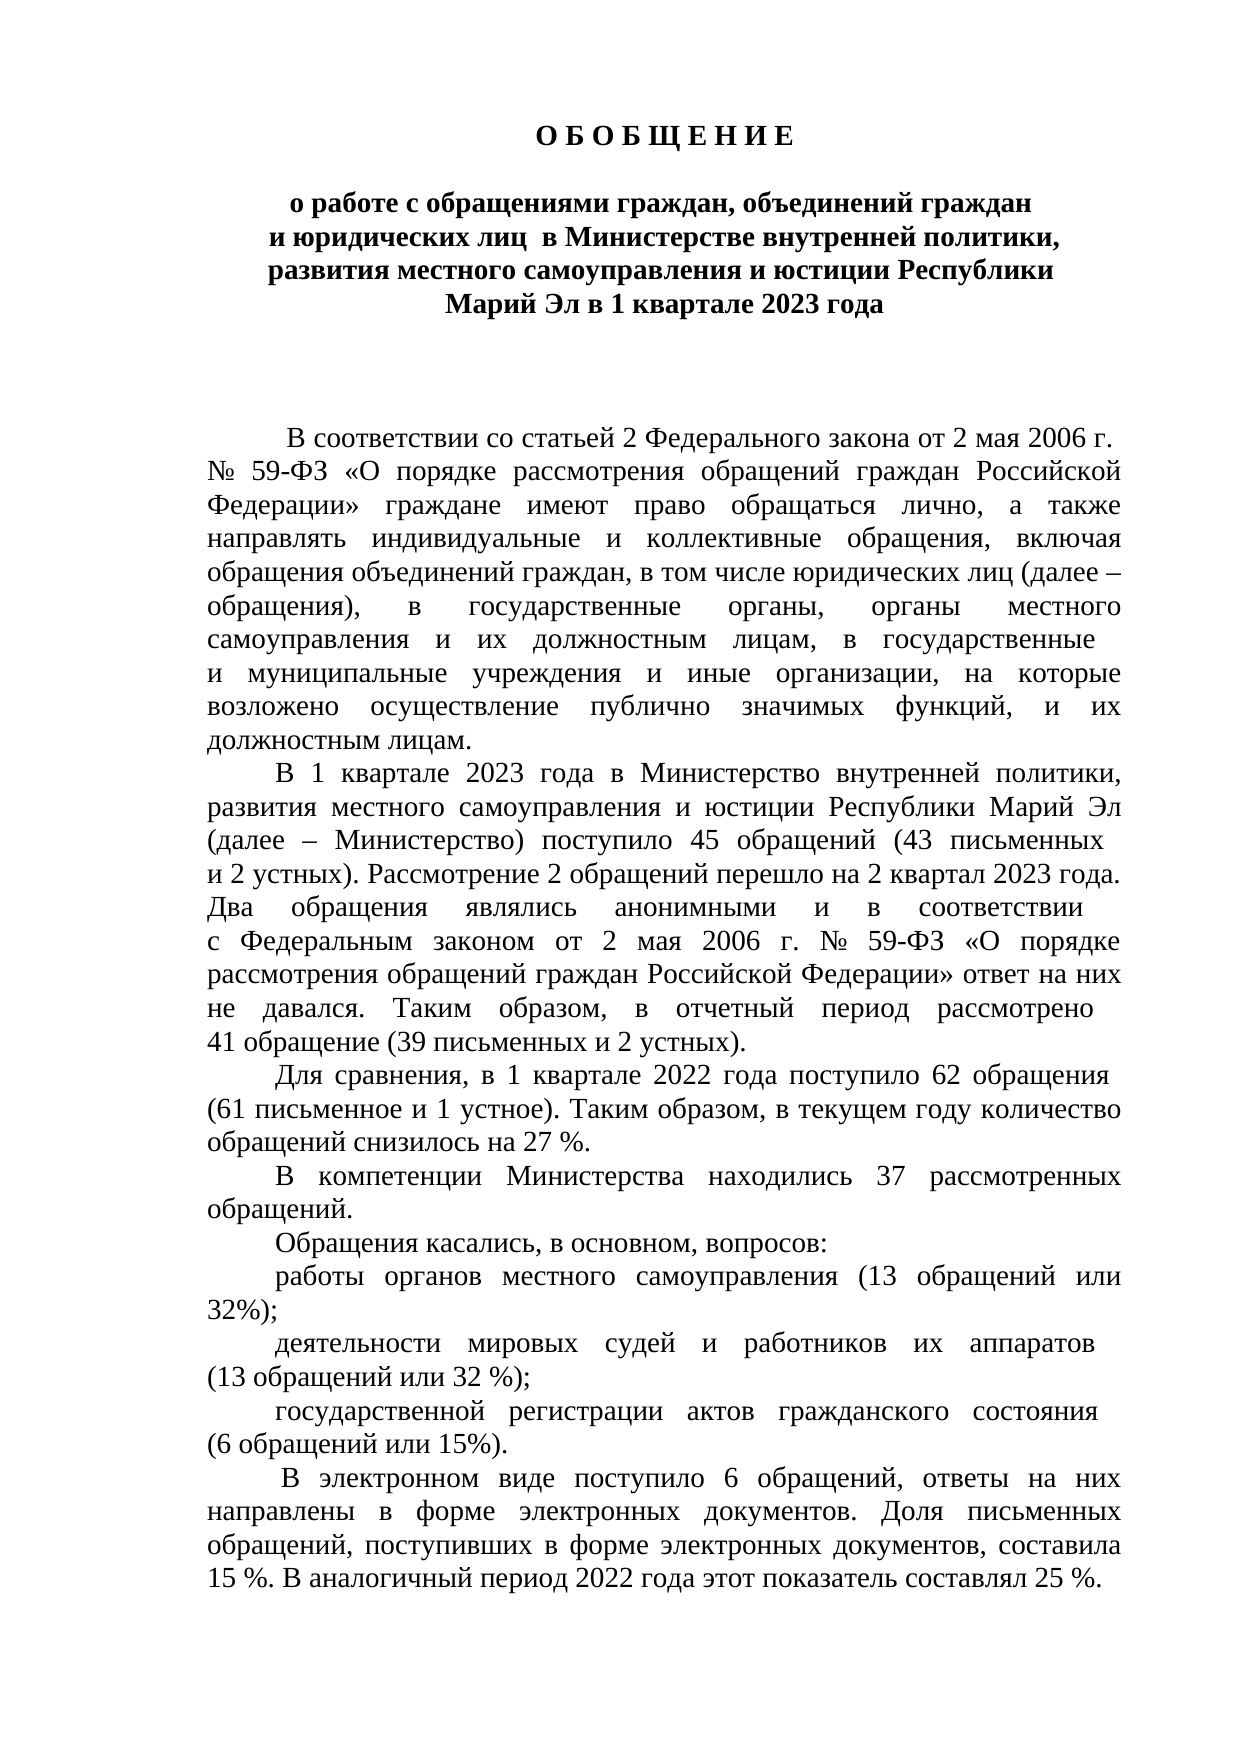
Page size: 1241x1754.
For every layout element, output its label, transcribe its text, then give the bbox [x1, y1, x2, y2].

text работы органов местного самоуправления (13 обращений или 32%); [207, 1258, 1122, 1326]
text В соответствии со статьей 2 Федерального закона от 2 мая . № 59-ФЗ «О порядке рассмотрения обращений граждан Российской Федерации» граждане имеют право обращаться лично, а также направлять индивидуальные и коллективные обращения, включая обращения объединений граждан, в том числе юридических лиц (далее – обращения), в государственные органы, органы местного самоуправления и их должностным лицам, в государственные и муниципальные учреждения и иные организации, на которые возложено осуществление публично значимых функций, и их должностным лицам. [207, 420, 1122, 755]
text О Б О Б Щ Е Н И Е [207, 118, 1122, 152]
text В 1 квартале 2023 года в Министерство внутренней политики, развития местного самоуправления и юстиции Республики Марий Эл (далее – Министерство) поступило 45 обращений (43 письменных и 2 устных). Рассмотрение 2 обращений перешло на 2 квартал 2023 года. Два обращения являлись анонимными и в соответствии с Федеральным законом от 2 мая . № 59-ФЗ «О порядке рассмотрения обращений граждан Российской Федерации» ответ на них не давался. Таким образом, в отчетный период рассмотрено 41 обращение (39 письменных и 2 устных). [207, 755, 1122, 1057]
text В компетенции Министерства находились 37 рассмотренных обращений. [207, 1158, 1122, 1225]
text В электронном виде поступило 6 обращений, ответы на них направлены в форме электронных документов. Доля письменных обращений, поступивших в форме электронных документов, составила 15 %. В аналогичный период 2022 года этот показатель составлял 25 %. [207, 1460, 1122, 1594]
text Обращения касались, в основном, вопросов: [207, 1225, 1122, 1258]
text деятельности мировых судей и работников их аппаратов (13 обращений или 32 %); [207, 1326, 1122, 1393]
text Для сравнения, в 1 квартале 2022 года поступило 62 обращения (61 письменное и 1 устное). Таким образом, в текущем году количество обращений снизилось на 27 %. [207, 1057, 1122, 1158]
text государственной регистрации актов гражданского состояния (6 обращений или 15%). [207, 1393, 1122, 1460]
text о работе с обращениями граждан, объединений граждан и юридических лиц в Министерстве внутренней политики, развития местного самоуправления и юстиции Республики Марий Эл в 1 квартале 2023 года [207, 185, 1122, 319]
